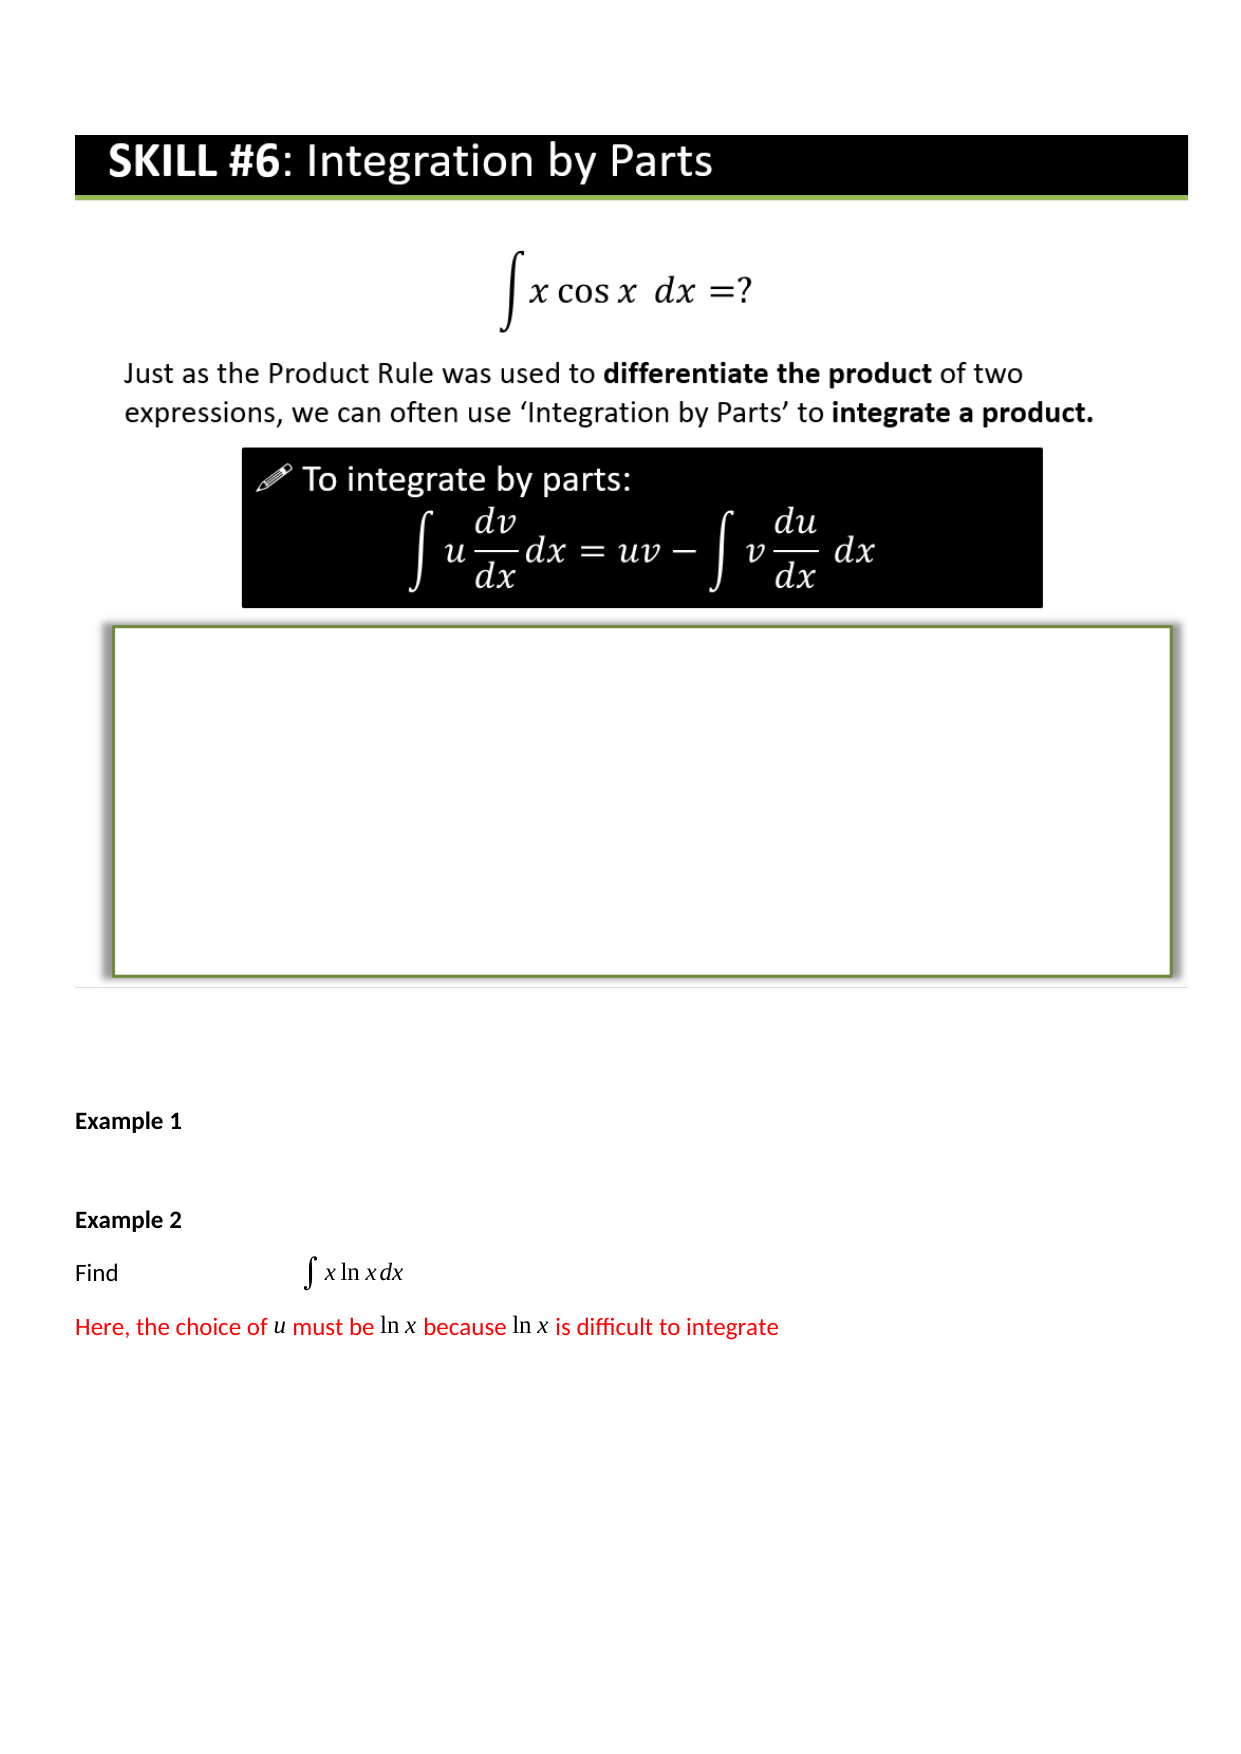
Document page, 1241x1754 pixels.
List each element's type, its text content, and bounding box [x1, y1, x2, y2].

text Example 2 [75, 1204, 1165, 1235]
picture [75, 135, 1189, 988]
text Example 1 [75, 1105, 1165, 1136]
text Here, the choice of must be because is difficult to integrate [75, 1311, 1165, 1341]
text Find [75, 1254, 1165, 1292]
